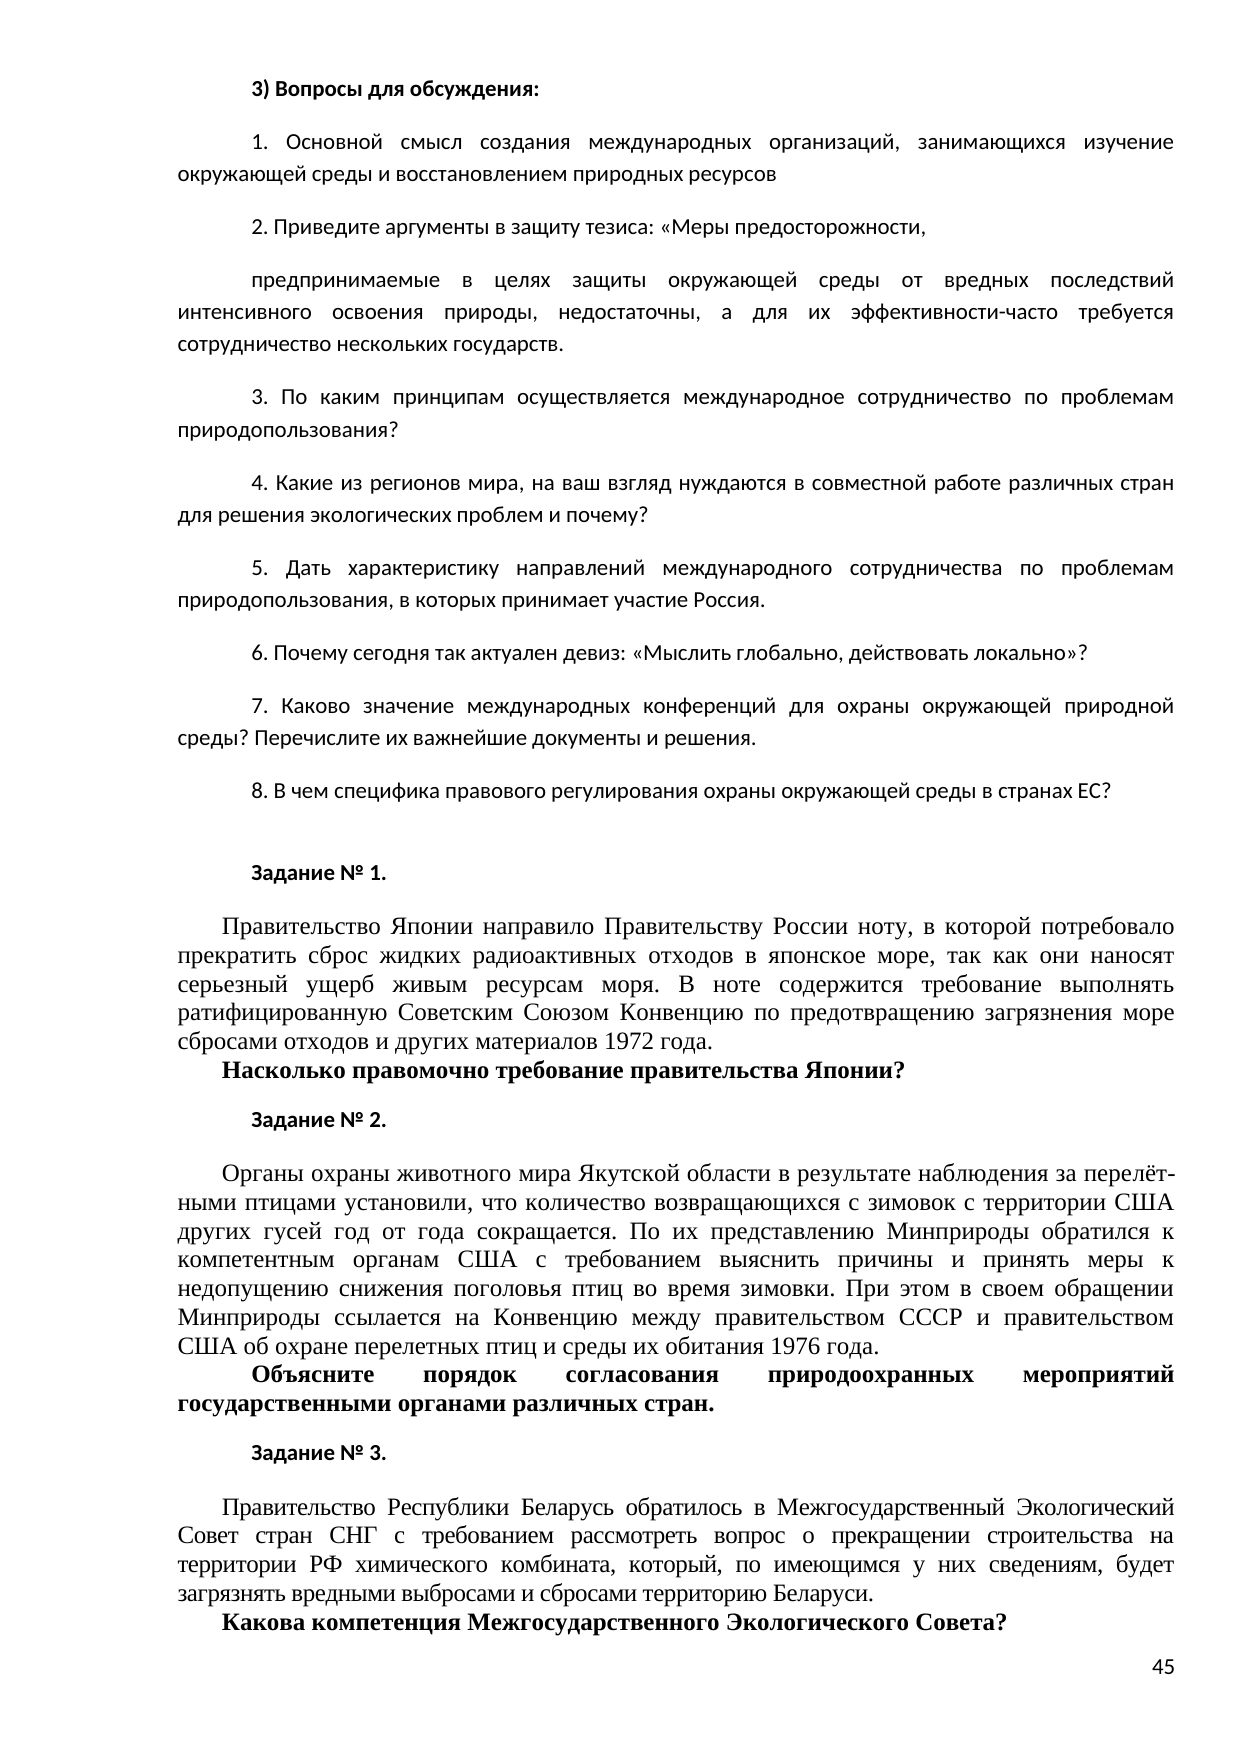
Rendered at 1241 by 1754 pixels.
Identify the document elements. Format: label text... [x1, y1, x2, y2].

text Органы охраны животного мира Якутской области в результате наблюдения за перелётными птицами установили, что количество возвращающихся с зимовок с территории США других гусей год от года сокращается. По их представлению Минприроды обратился к компетентным органам США с требованием выяснить причины и принять меры к недопущению снижения поголовья птиц во время зимовки. При этом в своем обращении Минприроды ссылается на Конвенцию между правительством СССР и правительством США об охране перелетных птиц и среды их обитания 1976 года. [177, 1158, 1175, 1359]
text Какова компетенция Межгосударственного Экологического Совета? [192, 1607, 1175, 1635]
text 7. Каково значение международных конференций для охраны окружающей природной среды? Перечислите их важнейшие документы и решения. [177, 691, 1175, 751]
text 3) Вопросы для обсуждения: [177, 74, 1175, 102]
text Задание № 2. [177, 1105, 1175, 1133]
text 1. Основной смысл создания международных организаций, занимающихся изучение окружающей среды и восстановлением природных ресурсов [177, 127, 1175, 187]
text 4. Какие из регионов мира, на ваш взгляд нуждаются в совместной работе различных стран для решения экологических проблем и почему? [177, 468, 1175, 528]
text Задание № 3. [177, 1438, 1175, 1467]
text Объясните порядок согласования природоохранных мероприятий государственными органами различных стран. [177, 1359, 1175, 1417]
text 6. Почему сегодня так актуален девиз: «Мыслить глобально, действовать локально»? [177, 638, 1175, 666]
text предпринимаемые в целях защиты окружающей среды от вредных последствий интенсивного освоения природы, недостаточны, а для их эффективности-часто требуется сотрудничество нескольких государств. [177, 265, 1175, 357]
text Задание № 1. [177, 858, 1175, 886]
text 2. Приведите аргументы в защиту тезиса: «Меры предосторожности, [177, 212, 1175, 240]
text 8. В чем специфика правового регулирования охраны окружающей среды в странах ЕС? [177, 776, 1175, 804]
text Правительство Японии направило Правительству России ноту, в которой потребовало прекратить сброс жидких радиоактивных отходов в японское море, так как они наносят серьезный ущерб живым ресурсам моря. В ноте содержится требование выполнять ратифицированную Советским Союзом Конвенцию по предотвращению загрязнения море сбросами отходов и других материалов 1972 года. [177, 911, 1175, 1055]
text 5. Дать характеристику направлений международного сотрудничества по проблемам природопользования, в которых принимает участие Россия. [177, 553, 1175, 613]
text Насколько правомочно требование правительства Японии? [222, 1055, 1175, 1084]
text 3. По каким принципам осуществляется международное сотрудничество по проблемам природопользования? [177, 382, 1175, 443]
text Правительство Республики Беларусь обратилось в Межгосударственный Экологический Совет стран СНГ с требованием рассмотреть вопрос о прекращении строительства на территории РФ химического комбината, который, по имеющимся у них сведениям, будет загрязнять вредными выбросами и сбросами территорию Беларуси. [177, 1492, 1175, 1607]
